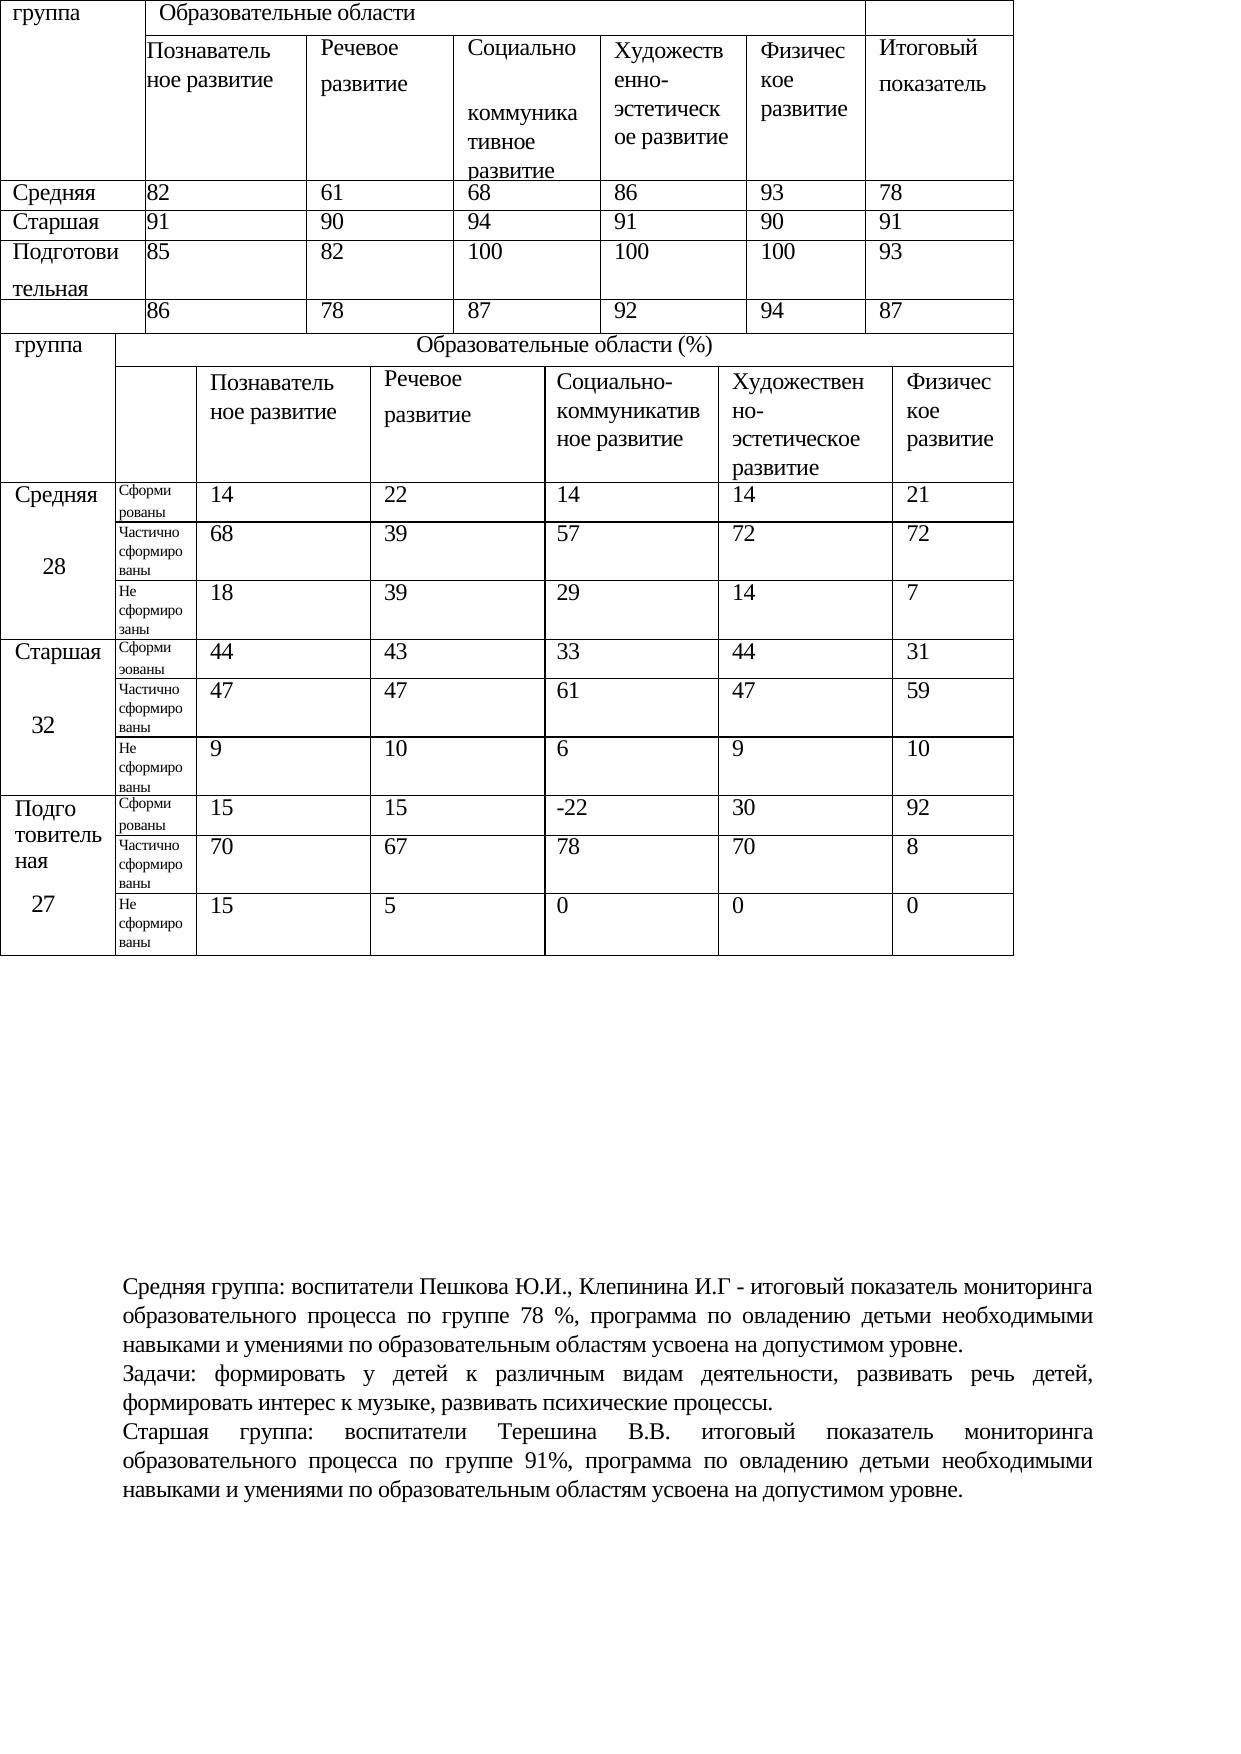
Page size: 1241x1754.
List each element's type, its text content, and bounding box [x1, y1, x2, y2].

table_cell 82 [146, 181, 306, 209]
table_cell Подго товитель ная 27 [1, 796, 115, 954]
table_cell 44 [719, 640, 892, 678]
table_cell 93 [866, 241, 1013, 298]
table_cell Речевое развитие [307, 36, 453, 180]
table_cell Частично сформиро ваны [116, 836, 196, 893]
table_cell 57 [546, 523, 718, 580]
table_cell 31 [893, 640, 1013, 678]
table_cell [116, 367, 196, 482]
table_cell 14 [197, 483, 370, 521]
text Задачи: формировать у детей к различным видам деятельности, развивать речь детей, формировать интерес к музыке, развивать психические процессы. [122, 1358, 1094, 1416]
table_cell 6 [546, 738, 718, 795]
table_header Образовательные области (%) [116, 334, 1013, 366]
table_cell Познаватель ное развитие [146, 36, 306, 180]
table_header группа [1, 1, 145, 180]
table_cell 15 [197, 796, 370, 834]
table_cell Физичес кое развитие [893, 367, 1013, 482]
table_cell 0 [719, 894, 892, 954]
table_cell 91 [866, 211, 1013, 239]
table_cell 92 [893, 796, 1013, 834]
table_cell 44 [197, 640, 370, 678]
table_cell 29 [546, 581, 718, 639]
table_cell -22 [546, 796, 718, 834]
table_cell 91 [601, 211, 746, 239]
table_cell 70 [719, 836, 892, 893]
table_cell 0 [893, 894, 1013, 954]
table_cell 87 [454, 300, 600, 332]
table_cell Итоговый показатель [866, 36, 1013, 180]
table_cell Средняя [1, 181, 145, 209]
table_cell 90 [307, 211, 453, 239]
table_cell 47 [197, 679, 370, 736]
table_cell 10 [893, 738, 1013, 795]
table_cell 39 [371, 581, 544, 639]
table_cell 14 [719, 581, 892, 639]
table_cell 68 [197, 523, 370, 580]
table_cell 61 [307, 181, 453, 209]
table_cell 85 [146, 241, 306, 298]
table_cell 15 [197, 894, 370, 954]
table_cell 78 [307, 300, 453, 332]
table_cell 33 [546, 640, 718, 678]
table_cell Сформи рованы [116, 796, 196, 834]
table_cell Не сформиро ваны [116, 894, 196, 954]
table_cell Частично сформиро ваны [116, 523, 196, 580]
table_cell 14 [546, 483, 718, 521]
table_cell Подготови тельная [1, 241, 145, 298]
table_cell Не сформиро заны [116, 581, 196, 639]
table_cell 21 [893, 483, 1013, 521]
table_cell 43 [371, 640, 544, 678]
text Средняя группа: воспитатели Пешкова Ю.И., Клепинина И.Г - итоговый показатель мониторинга образовательного процесса по группе 78 %, программа по овладению детьми необходимыми навыками и умениями по образовательным областям усвоена на допустимом уровне. [122, 1272, 1094, 1358]
table_cell 92 [601, 300, 746, 332]
table_cell 9 [197, 738, 370, 795]
table_cell Речевое развитие [371, 367, 544, 482]
table_cell 47 [719, 679, 892, 736]
table_cell 7 [893, 581, 1013, 639]
table_cell 22 [371, 483, 544, 521]
table_header группа [1, 334, 115, 482]
text Старшая группа: воспитатели Терешина В.В. итоговый показатель мониторинга образовательного процесса по группе 91%, программа по овладению детьми необходимыми навыками и умениями по образовательным областям усвоена на допустимом уровне. [122, 1416, 1094, 1503]
table_cell 9 [719, 738, 892, 795]
table_cell 78 [866, 181, 1013, 209]
table_cell Физичес кое развитие [747, 36, 865, 180]
table_cell 70 [197, 836, 370, 893]
table_cell 14 [719, 483, 892, 521]
table_cell Социально коммуника тивное развитие [454, 36, 600, 180]
table_cell 91 [146, 211, 306, 239]
table_cell Частично сформиро ваны [116, 679, 196, 736]
table_cell Художеств енно- эстетическ ое развитие [601, 36, 746, 180]
table_cell 72 [893, 523, 1013, 580]
table_cell 10 [371, 738, 544, 795]
table_cell [1, 300, 145, 332]
table_cell Не сформиро ваны [116, 738, 196, 795]
table_cell 78 [546, 836, 718, 893]
table_cell 18 [197, 581, 370, 639]
table_cell 8 [893, 836, 1013, 893]
table_cell 94 [747, 300, 865, 332]
table_cell Старшая 32 [1, 640, 115, 795]
table_cell 82 [307, 241, 453, 298]
table_cell Познаватель ное развитие [197, 367, 370, 482]
table_cell 30 [719, 796, 892, 834]
table_header [866, 1, 1013, 35]
table_cell 87 [866, 300, 1013, 332]
table_cell 86 [146, 300, 306, 332]
table_cell Средняя 28 [1, 483, 115, 639]
table_cell 39 [371, 523, 544, 580]
table_cell 90 [747, 211, 865, 239]
table_cell 100 [601, 241, 746, 298]
table_cell Социально- коммуникатив ное развитие [546, 367, 718, 482]
table_cell 72 [719, 523, 892, 580]
table_cell 47 [371, 679, 544, 736]
table_cell 15 [371, 796, 544, 834]
table_cell Художествен но- эстетическое развитие [719, 367, 892, 482]
table_cell 67 [371, 836, 544, 893]
table_cell 0 [546, 894, 718, 954]
table_cell 94 [454, 211, 600, 239]
table_cell 61 [546, 679, 718, 736]
table_cell 100 [454, 241, 600, 298]
table_cell 100 [747, 241, 865, 298]
table_cell Старшая [1, 211, 145, 239]
table_cell Сформи рованы [116, 483, 196, 521]
table_cell 59 [893, 679, 1013, 736]
table_cell 86 [601, 181, 746, 209]
table_cell Сформи эованы [116, 640, 196, 678]
table_header Образовательные области [146, 1, 865, 35]
table_cell 5 [371, 894, 544, 954]
table_cell 93 [747, 181, 865, 209]
table_cell 68 [454, 181, 600, 209]
